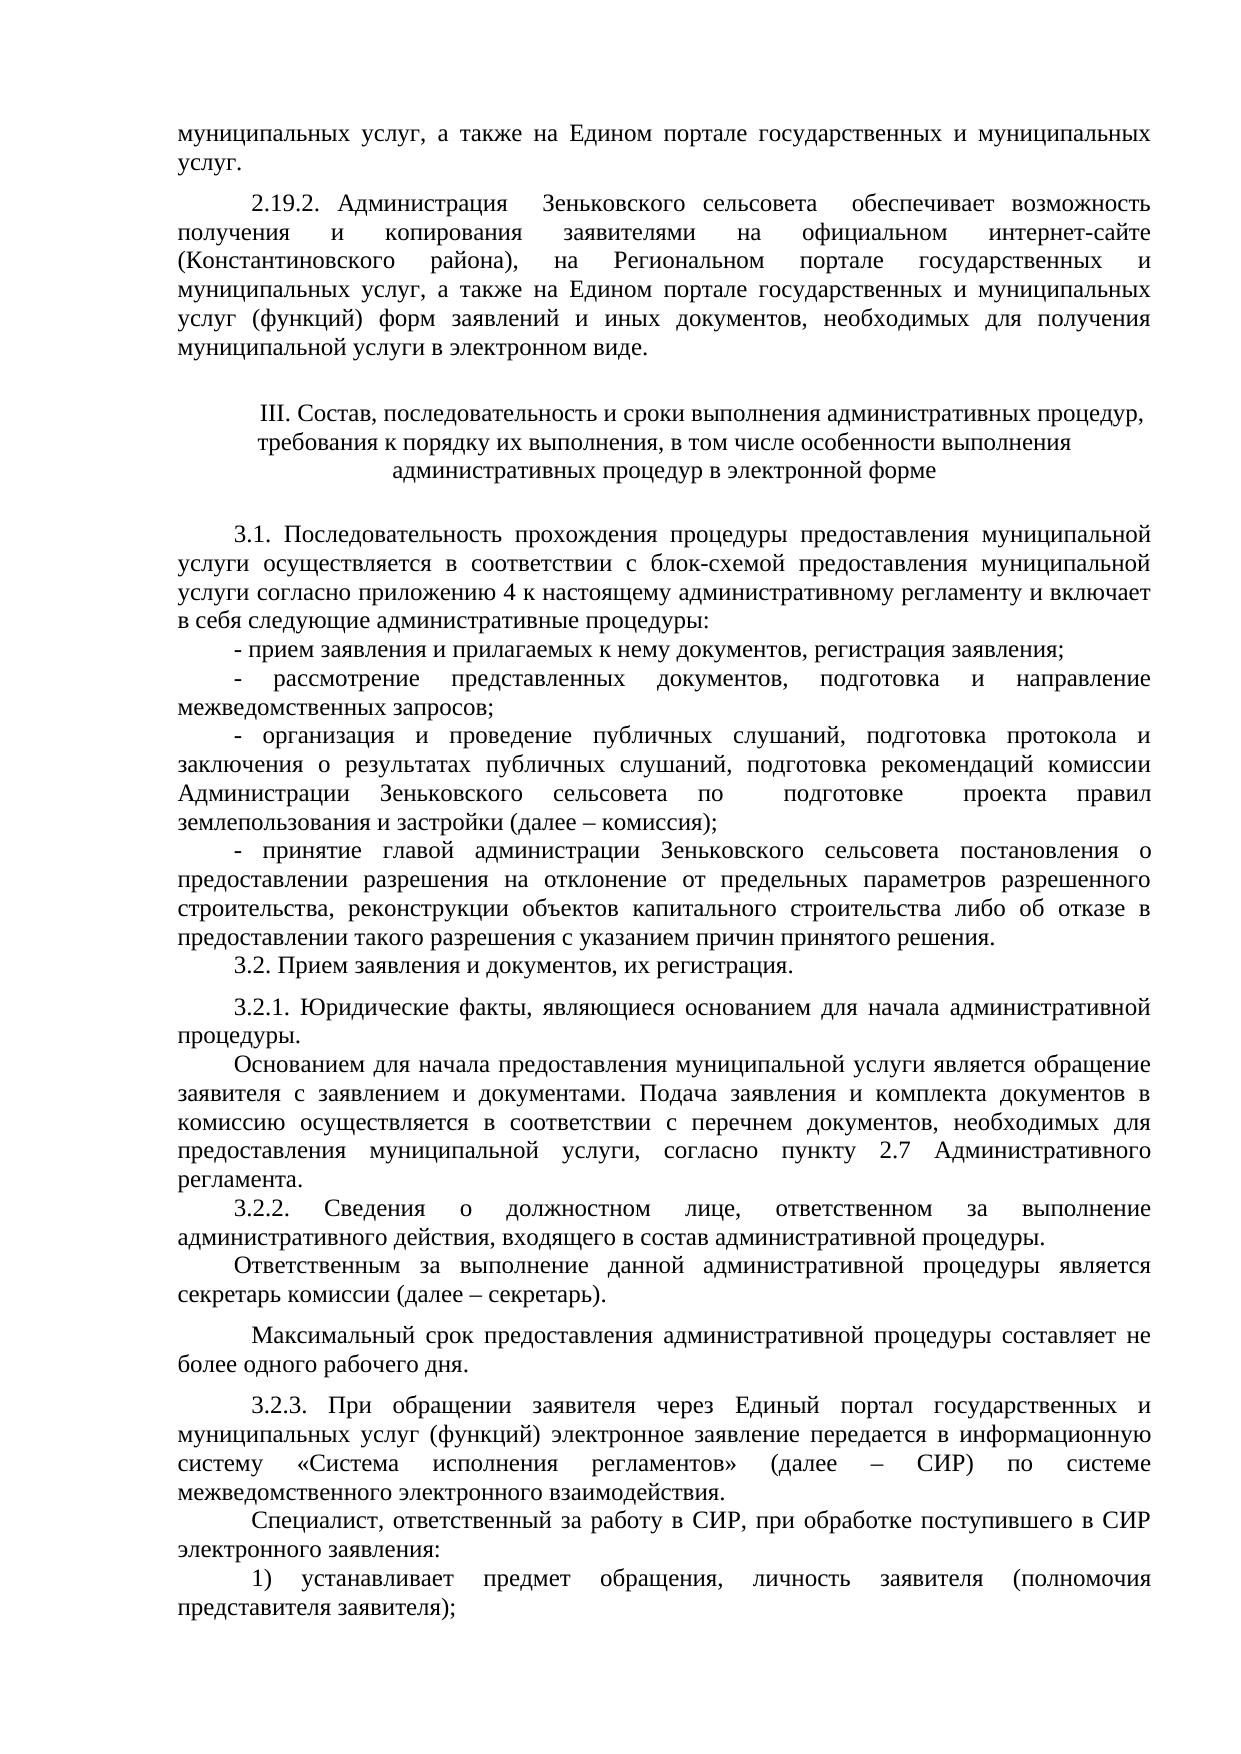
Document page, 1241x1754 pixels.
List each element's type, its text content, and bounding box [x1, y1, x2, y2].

text Ответственным за выполнение данной административной процедуры является секретарь комиссии (далее – секретарь). [177, 1251, 1152, 1308]
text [177, 118, 1152, 176]
text - рассмотрение представленных документов, подготовка и направление межведомственных запросов; [177, 663, 1152, 721]
text 2.19.2. Администрация Зеньковского сельсовета обеспечивает возможность получения и копирования заявителями на официальном интернет-сайте (Константиновского района), на Региональном портале государственных и муниципальных услуг, а также на Едином портале государственных и муниципальных услуг (функций) форм заявлений и иных документов, необходимых для получения муниципальной услуги в электронном виде. [177, 188, 1152, 361]
text 3.2.3. При обращении заявителя через Единый портал государственных и муниципальных услуг (функций) электронное заявление передается в информационную систему «Система исполнения регламентов» (далее – СИР) по системе межведомственного электронного взаимодействия. [177, 1391, 1152, 1506]
text 1) устанавливает предмет обращения, личность заявителя (полномочия представителя заявителя); [177, 1563, 1152, 1621]
text 3.1. Последовательность прохождения процедуры предоставления муниципальной услуги осуществляется в соответствии с блок-схемой предоставления муниципальной услуги согласно приложению 4 к настоящему административному регламенту и включает в себя следующие административные процедуры: [177, 519, 1152, 634]
text Основанием для начала предоставления муниципальной услуги является обращение заявителя с заявлением и документами. Подача заявления и комплекта документов в комиссию осуществляется в соответствии с перечнем документов, необходимых для предоставления муниципальной услуги, согласно пункту 2.7 Административного регламента. [177, 1049, 1152, 1193]
text III. Состав, последовательность и сроки выполнения административных процедур, требования к порядку их выполнения, в том числе особенности выполнения административных процедур в электронной форме [177, 398, 1152, 484]
text 3.2.1. Юридические факты, являющиеся основанием для начала административной процедуры. [177, 992, 1152, 1049]
text - прием заявления и прилагаемых к нему документов, регистрация заявления; [177, 634, 1152, 663]
text Специалист, ответственный за работу в СИР, при обработке поступившего в СИР электронного заявления: [177, 1506, 1152, 1563]
text 3.2.2. Сведения о должностном лице, ответственном за выполнение административного действия, входящего в состав административной процедуры. [177, 1193, 1152, 1251]
text - организация и проведение публичных слушаний, подготовка протокола и заключения о результатах публичных слушаний, подготовка рекомендаций комиссии Администрации Зеньковского сельсовета по подготовке проекта правил землепользования и застройки (далее – комиссия); [177, 721, 1152, 836]
text 3.2. Прием заявления и документов, их регистрация. [177, 951, 1152, 979]
text Максимальный срок предоставления административной процедуры составляет не более одного рабочего дня. [177, 1321, 1152, 1378]
text - принятие главой администрации Зеньковского сельсовета постановления о предоставлении разрешения на отклонение от предельных параметров разрешенного строительства, реконструкции объектов капитального строительства либо об отказе в предоставлении такого разрешения с указанием причин принятого решения. [177, 836, 1152, 951]
